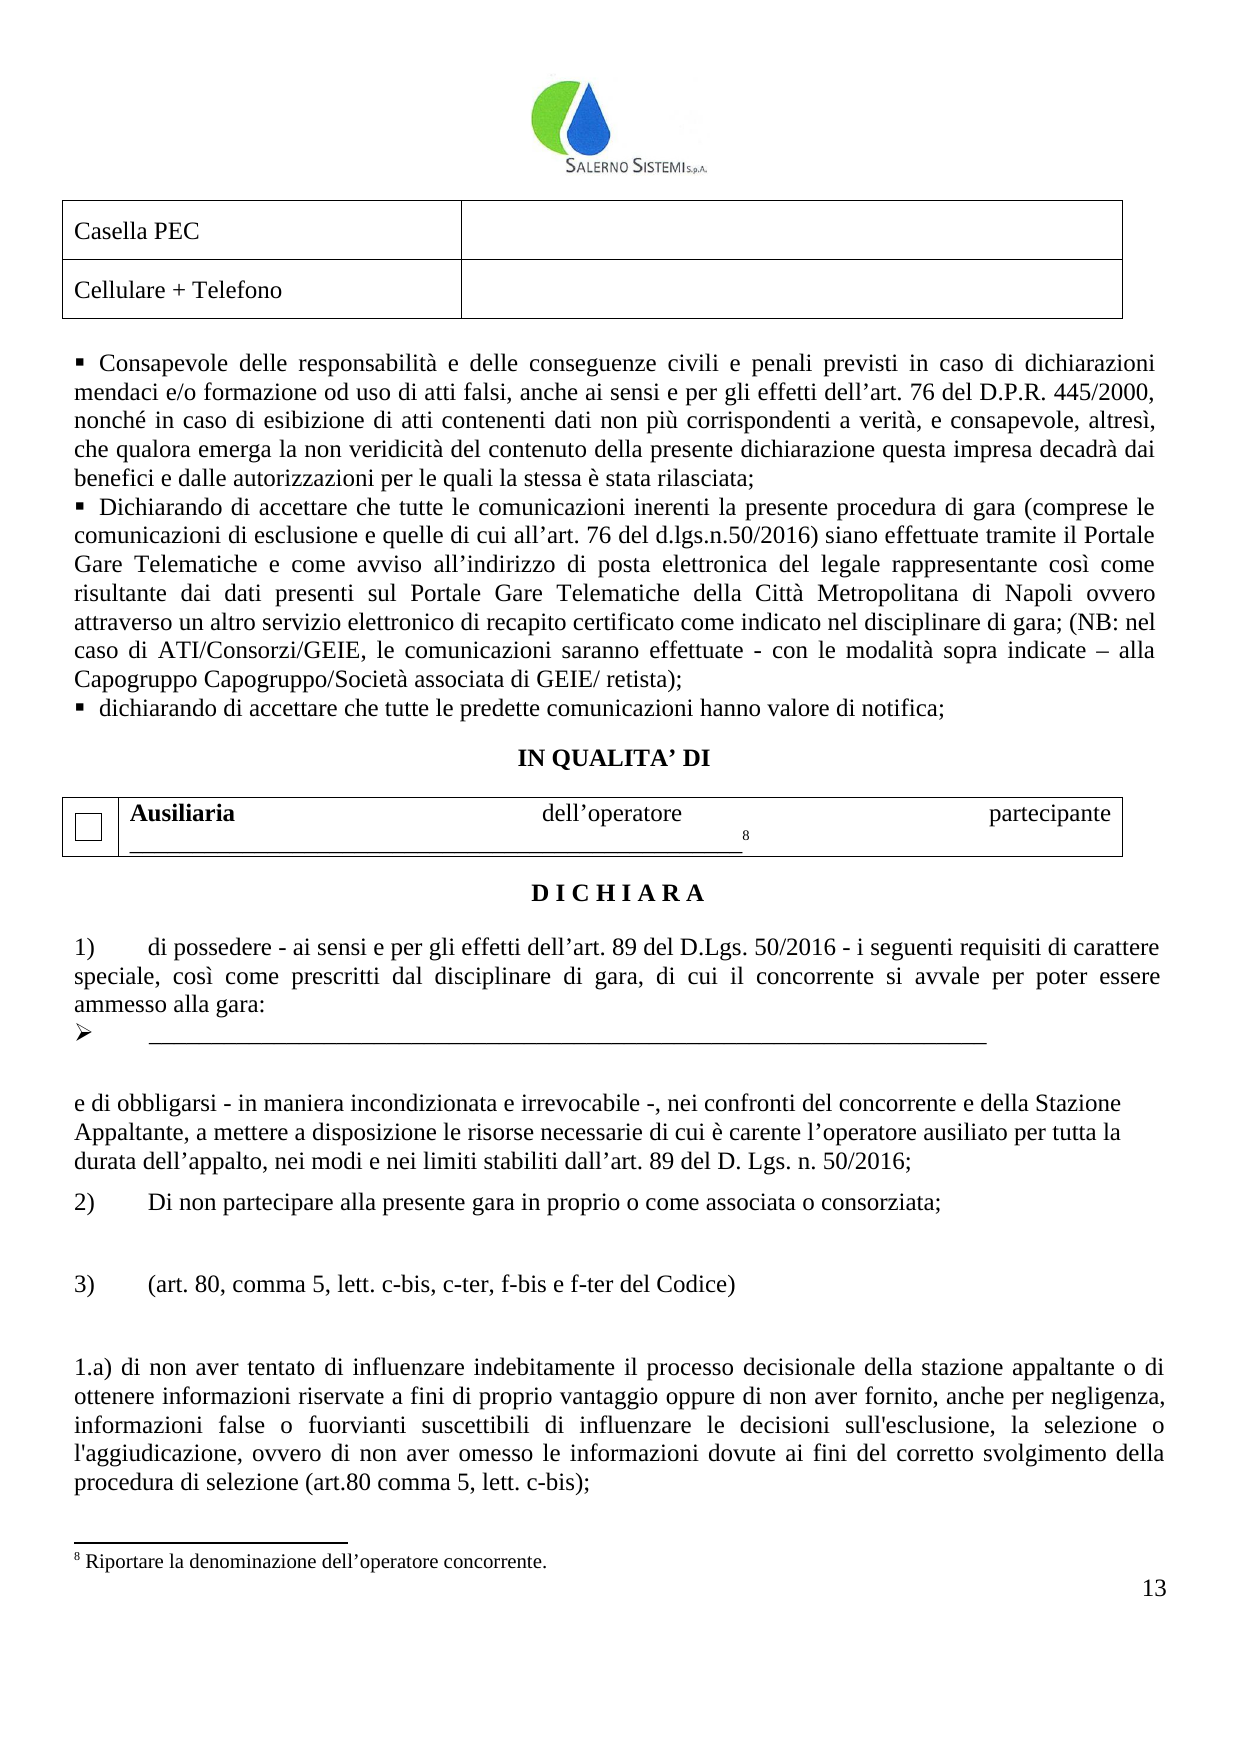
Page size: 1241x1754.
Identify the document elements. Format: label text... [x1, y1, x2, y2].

table_cell Cellulare + Telefono [63, 260, 461, 318]
list di possedere - ai sensi e per gli effetti dell’art. 89 del D.Lgs. 50/2016 - i seguenti requisiti di carattere speciale, così come prescritti dal disciplinare di gara, di cui il concorrente si avvale per poter essere ammesso alla gara: [74, 932, 1161, 1018]
table_cell Casella PEC [63, 201, 461, 259]
list dichiarando di accettare che tutte le predette comunicazioni hanno valore di notifica; [74, 693, 1157, 722]
table_cell [462, 201, 1122, 259]
list ___________________________________________________________________ [74, 1018, 1161, 1047]
list Dichiarando di accettare che tutte le comunicazioni inerenti la presente procedura di gara (comprese le comunicazioni di esclusione e quelle di cui all’art. 76 del d.lgs.n.50/2016) siano effettuate tramite il Portale Gare Telematiche e come avviso all’indirizzo di posta elettronica del legale rappresentante così come risultante dai dati presenti sul Portale Gare Telematiche della Città Metropolitana di Napoli ovvero attraverso un altro servizio elettronico di recapito certificato come indicato nel disciplinare di gara; (NB: nel caso di ATI/Consorzi/GEIE, le comunicazioni saranno effettuate - con le modalità sopra indicate – alla Capogruppo Capogruppo/Società associata di GEIE/ retista); [74, 492, 1157, 693]
subtitle D I C H I A R A [74, 857, 1161, 907]
list Consapevole delle responsabilità e delle conseguenze civili e penali previsti in caso di dichiarazioni mendaci e/o formazione od uso di atti falsi, anche ai sensi e per gli effetti dell’art. 76 del D.P.R. 445/2000, nonché in caso di esibizione di atti contenenti dati non più corrispondenti a verità, e consapevole, altresì, che qualora emerga la non veridicità del contenuto della presente dichiarazione questa impresa decadrà dai benefici e dalle autorizzazioni per le quali la stessa è stata rilasciata; [74, 348, 1157, 492]
table_header Ausiliaria dell’operatore partecipante _________________________________________________ [119, 798, 1122, 856]
table_cell [462, 260, 1122, 318]
list 1.a) di non aver tentato di influenzare indebitamente il processo decisionale della stazione appaltante o di ottenere informazioni riservate a fini di proprio vantaggio oppure di non aver fornito, anche per negligenza, informazioni false o fuorvianti suscettibili di influenzare le decisioni sull'esclusione, la selezione o l'aggiudicazione, ovvero di non aver omesso le informazioni dovute ai fini del corretto svolgimento della procedura di selezione (art.80 comma 5, lett. c-bis); [74, 1352, 1167, 1496]
list Di non partecipare alla presente gara in proprio o come associata o consorziata; [74, 1187, 1161, 1216]
text IN QUALITA’ DI [74, 722, 1154, 772]
picture [530, 73, 711, 176]
text e di obbligarsi - in maniera incondizionata e irrevocabile -, nei confronti del concorrente e della Stazione Appaltante, a mettere a disposizione le risorse necessarie di cui è carente l’operatore ausiliato per tutta la durata dell’appalto, nei modi e nei limiti stabiliti dall’art. 89 del D. Lgs. n. 50/2016; [74, 1088, 1167, 1174]
list (art. 80, comma 5, lett. c-bis, c-ter, f-bis e f-ter del Codice) [74, 1269, 1161, 1298]
table_header [63, 798, 118, 856]
